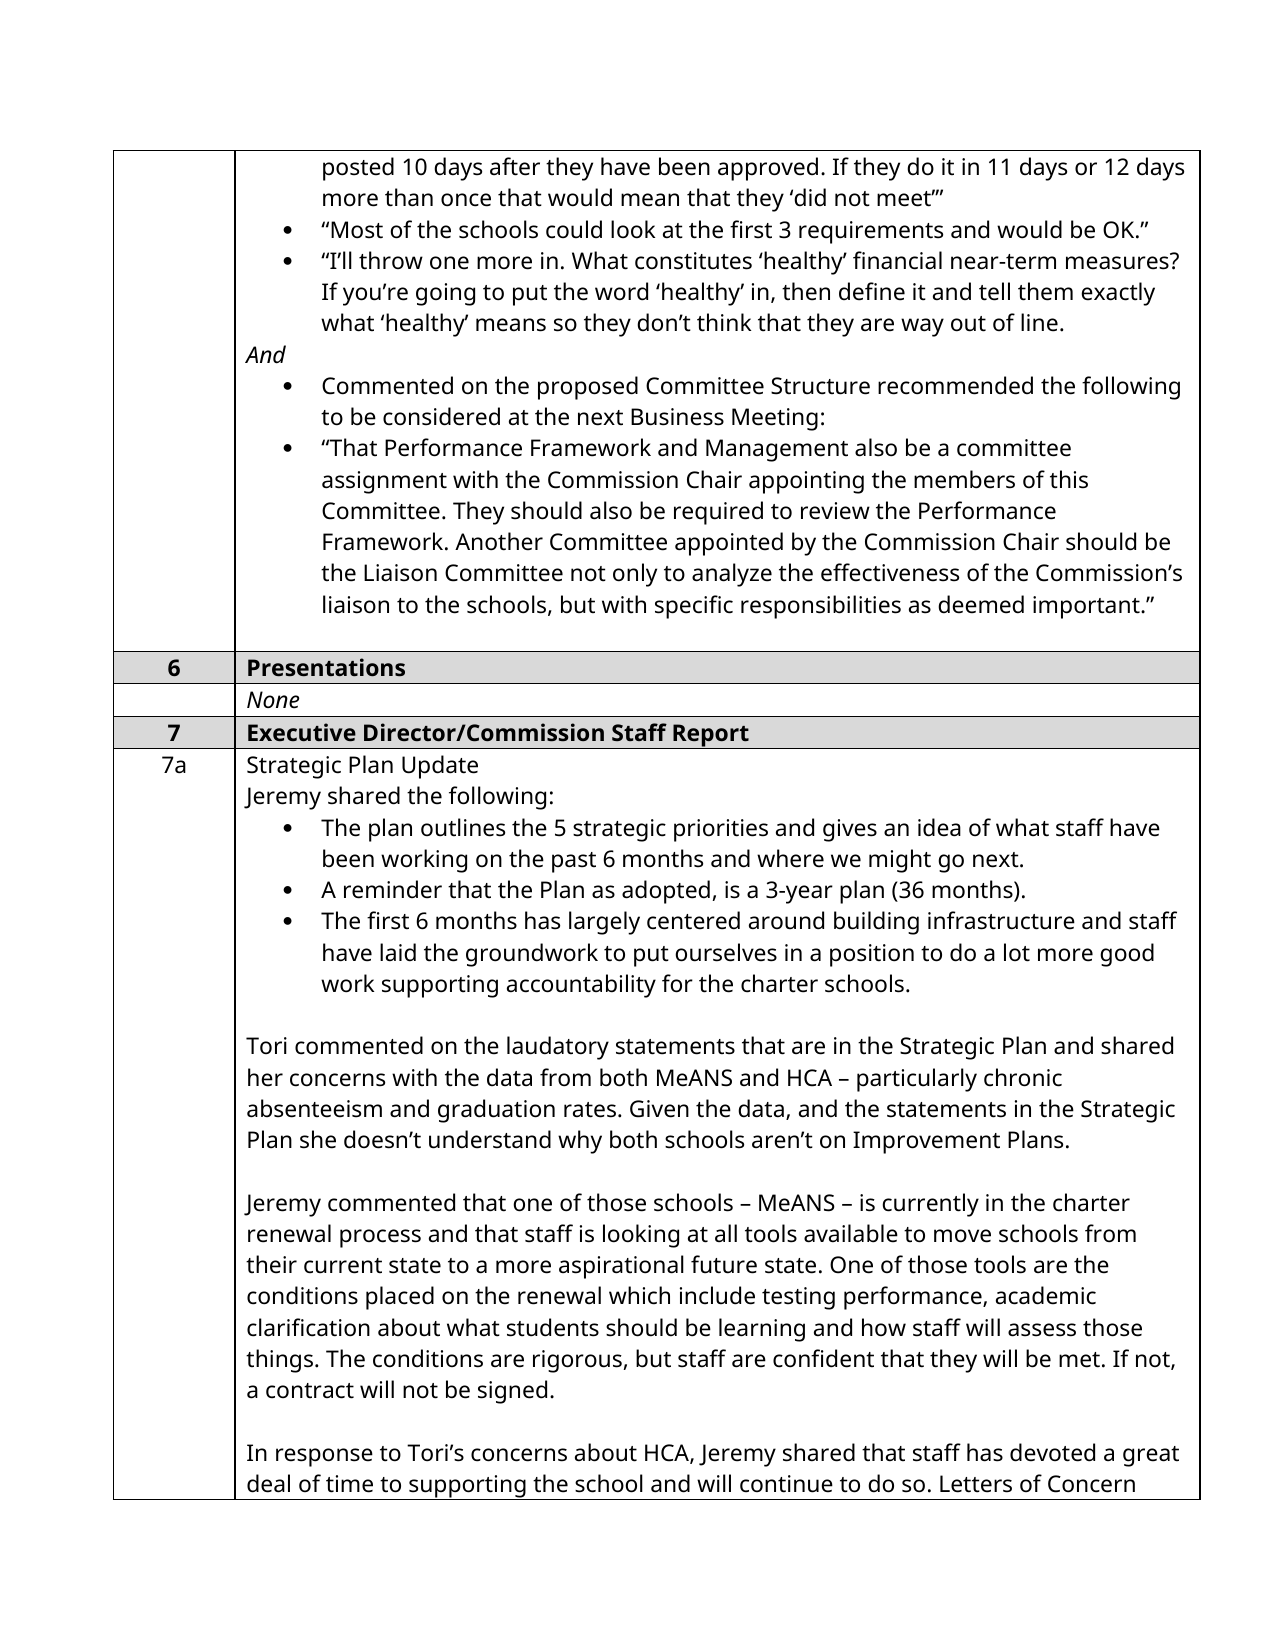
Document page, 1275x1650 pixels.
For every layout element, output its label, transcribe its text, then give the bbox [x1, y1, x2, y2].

table_cell None [236, 684, 1199, 716]
table_cell Executive Director/Commission Staff Report [236, 717, 1199, 748]
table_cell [236, 151, 1199, 651]
table_cell 6 [114, 652, 234, 683]
table_cell 7a [114, 749, 234, 1499]
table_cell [236, 749, 1199, 1499]
table_cell Presentations [236, 652, 1199, 683]
table_cell [114, 684, 234, 716]
table_cell [114, 151, 234, 651]
table_cell 7 [114, 717, 234, 748]
